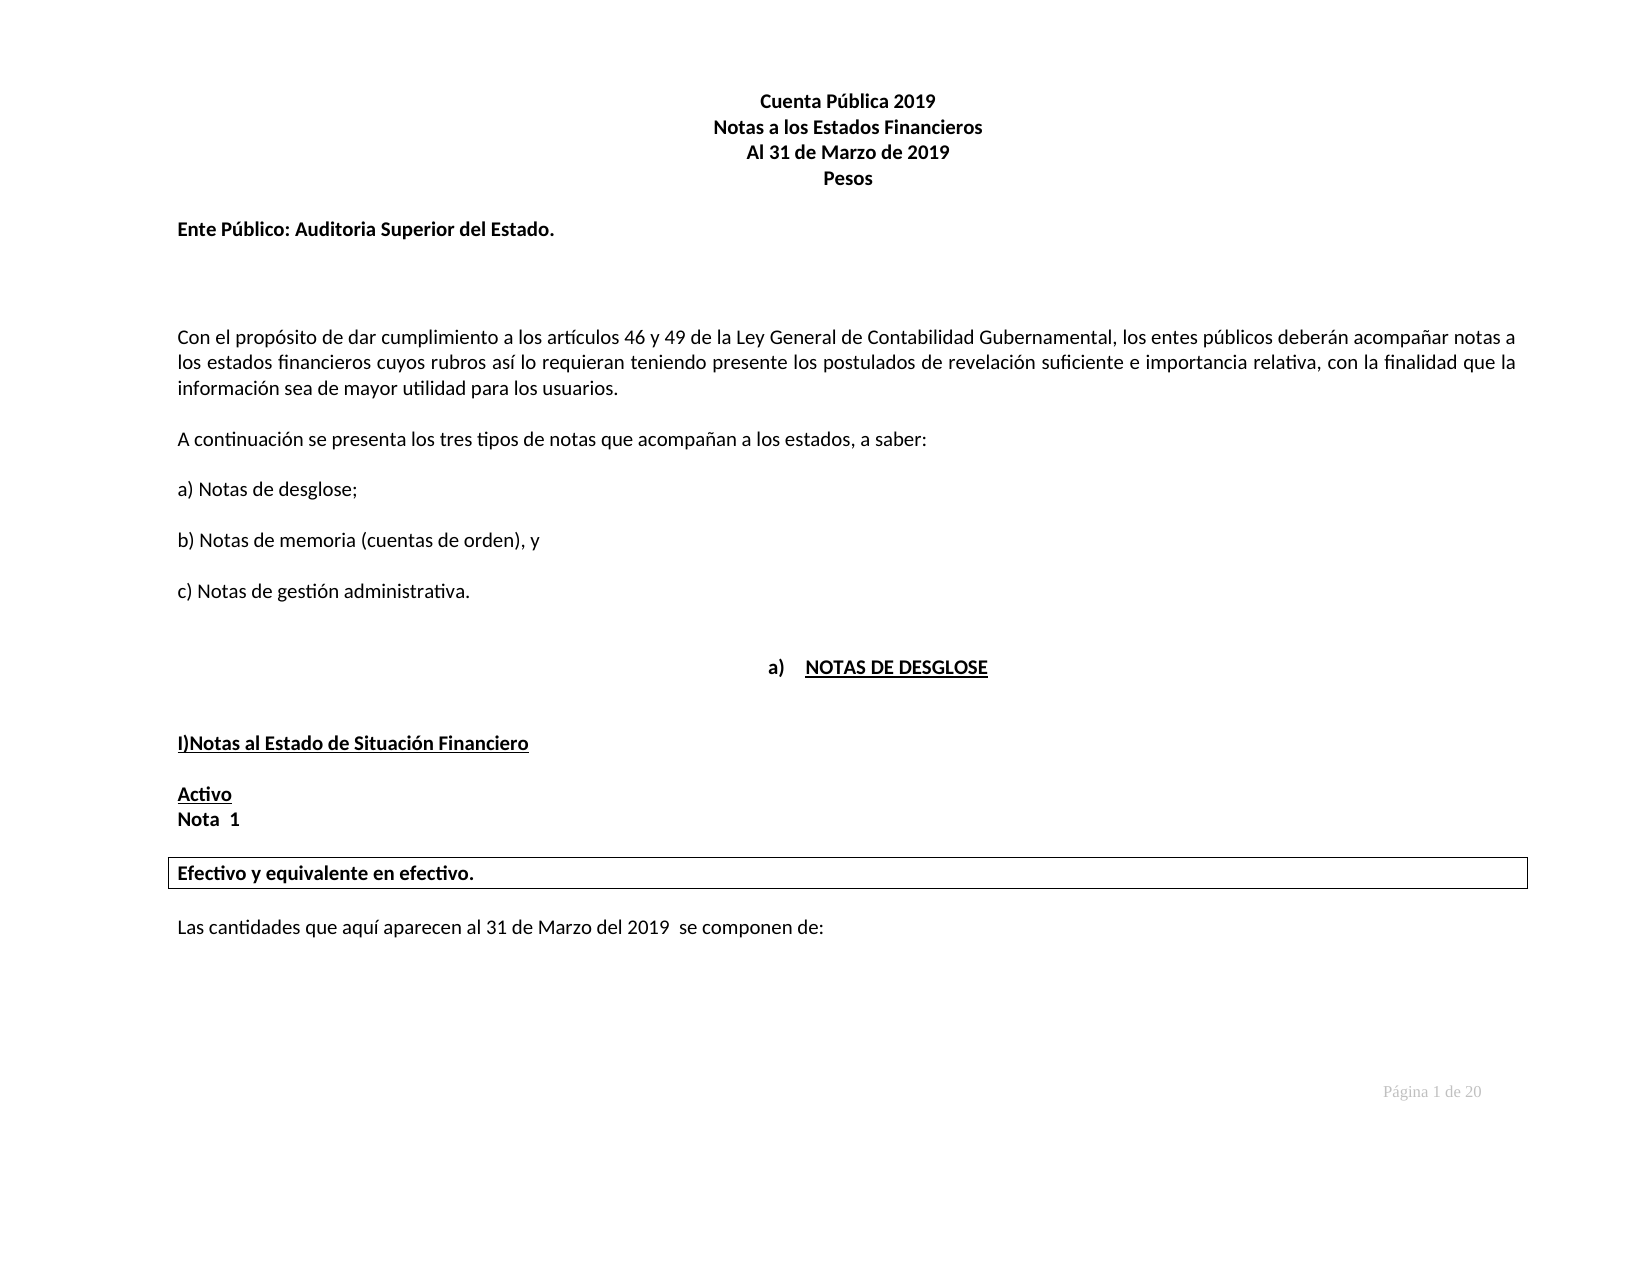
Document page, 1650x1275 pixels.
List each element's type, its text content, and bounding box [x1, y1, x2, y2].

text A continuación se presenta los tres tipos de notas que acompañan a los estados, a saber: [177, 426, 1519, 451]
text a) Notas de desglose; [177, 477, 1519, 502]
text I)Notas al Estado de Situación Financiero [177, 730, 1519, 755]
text Las cantidades que aquí aparecen al 31 de Marzo del 2019 se componen de: [177, 914, 1519, 939]
text c) Notas de gestión administrativa. [177, 578, 1519, 604]
text Nota 1 [177, 806, 1519, 832]
text Con el propósito de dar cumplimiento a los artículos 46 y 49 de la Ley General de Contabilidad Gubernamental, los entes públicos deberán acompañar notas a los estados financieros cuyos rubros así lo requieran teniendo presente los postulados de revelación suficiente e importancia relativa, con la finalidad que la información sea de mayor utilidad para los usuarios. [177, 324, 1519, 400]
text b) Notas de memoria (cuentas de orden), y [177, 527, 1519, 553]
list NOTAS DE DESGLOSE [768, 654, 1519, 680]
subtitle Efectivo y equivalente en efectivo. [169, 858, 1527, 888]
text Activo [177, 781, 1519, 806]
